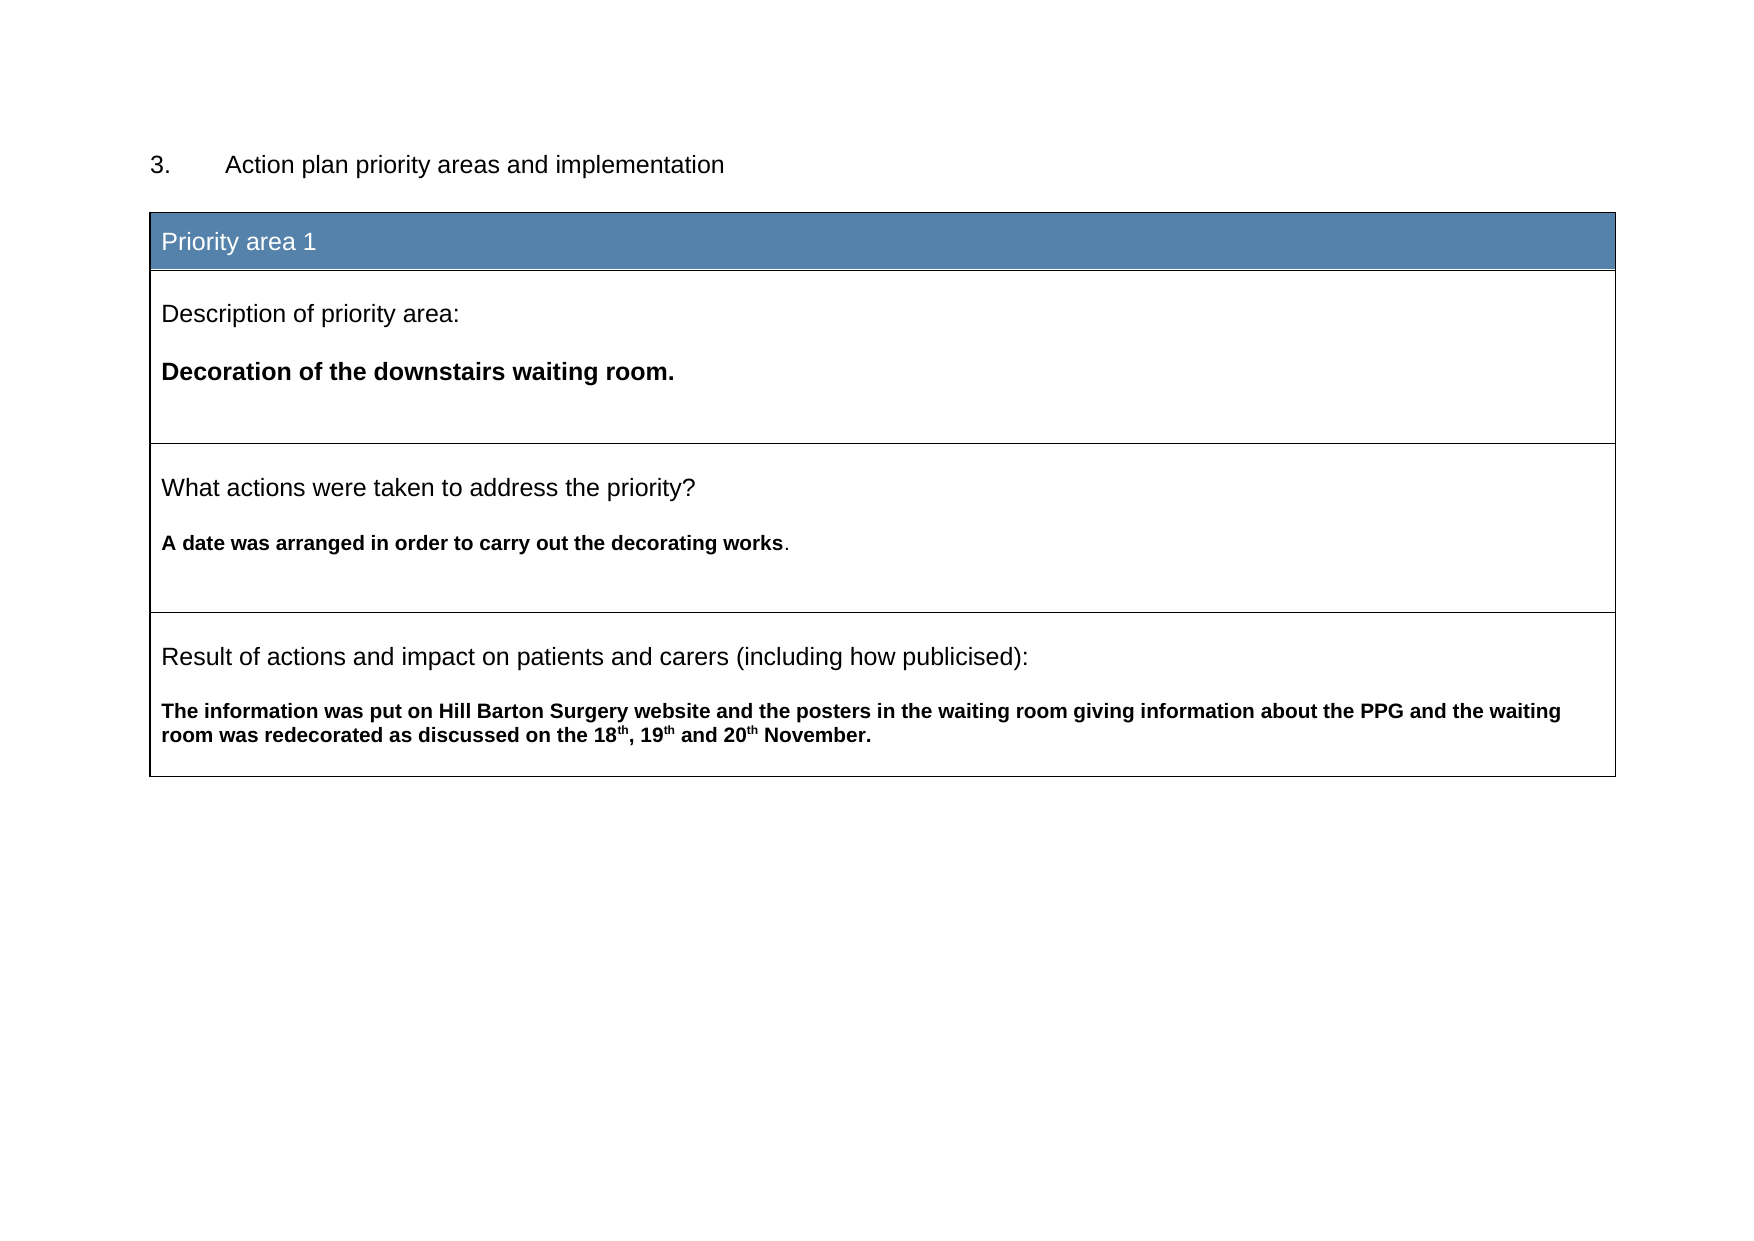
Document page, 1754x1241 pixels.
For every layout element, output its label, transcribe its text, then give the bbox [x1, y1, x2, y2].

list Action plan priority areas and implementation [150, 150, 1604, 179]
table_cell Result of actions and impact on patients and carers (including how publicised): The information was put on Hill Barton Surgery website and the posters in the waiting room giving information about the PPG and the waiting room was redecorated as discussed on the 18th, 19th and 20th November. [151, 613, 1615, 776]
table_header Priority area 1 [151, 213, 1615, 269]
table_cell Description of priority area: Decoration of the downstairs waiting room. [151, 271, 1615, 443]
table_cell What actions were taken to address the priority? A date was arranged in order to carry out the decorating works. [151, 444, 1615, 612]
